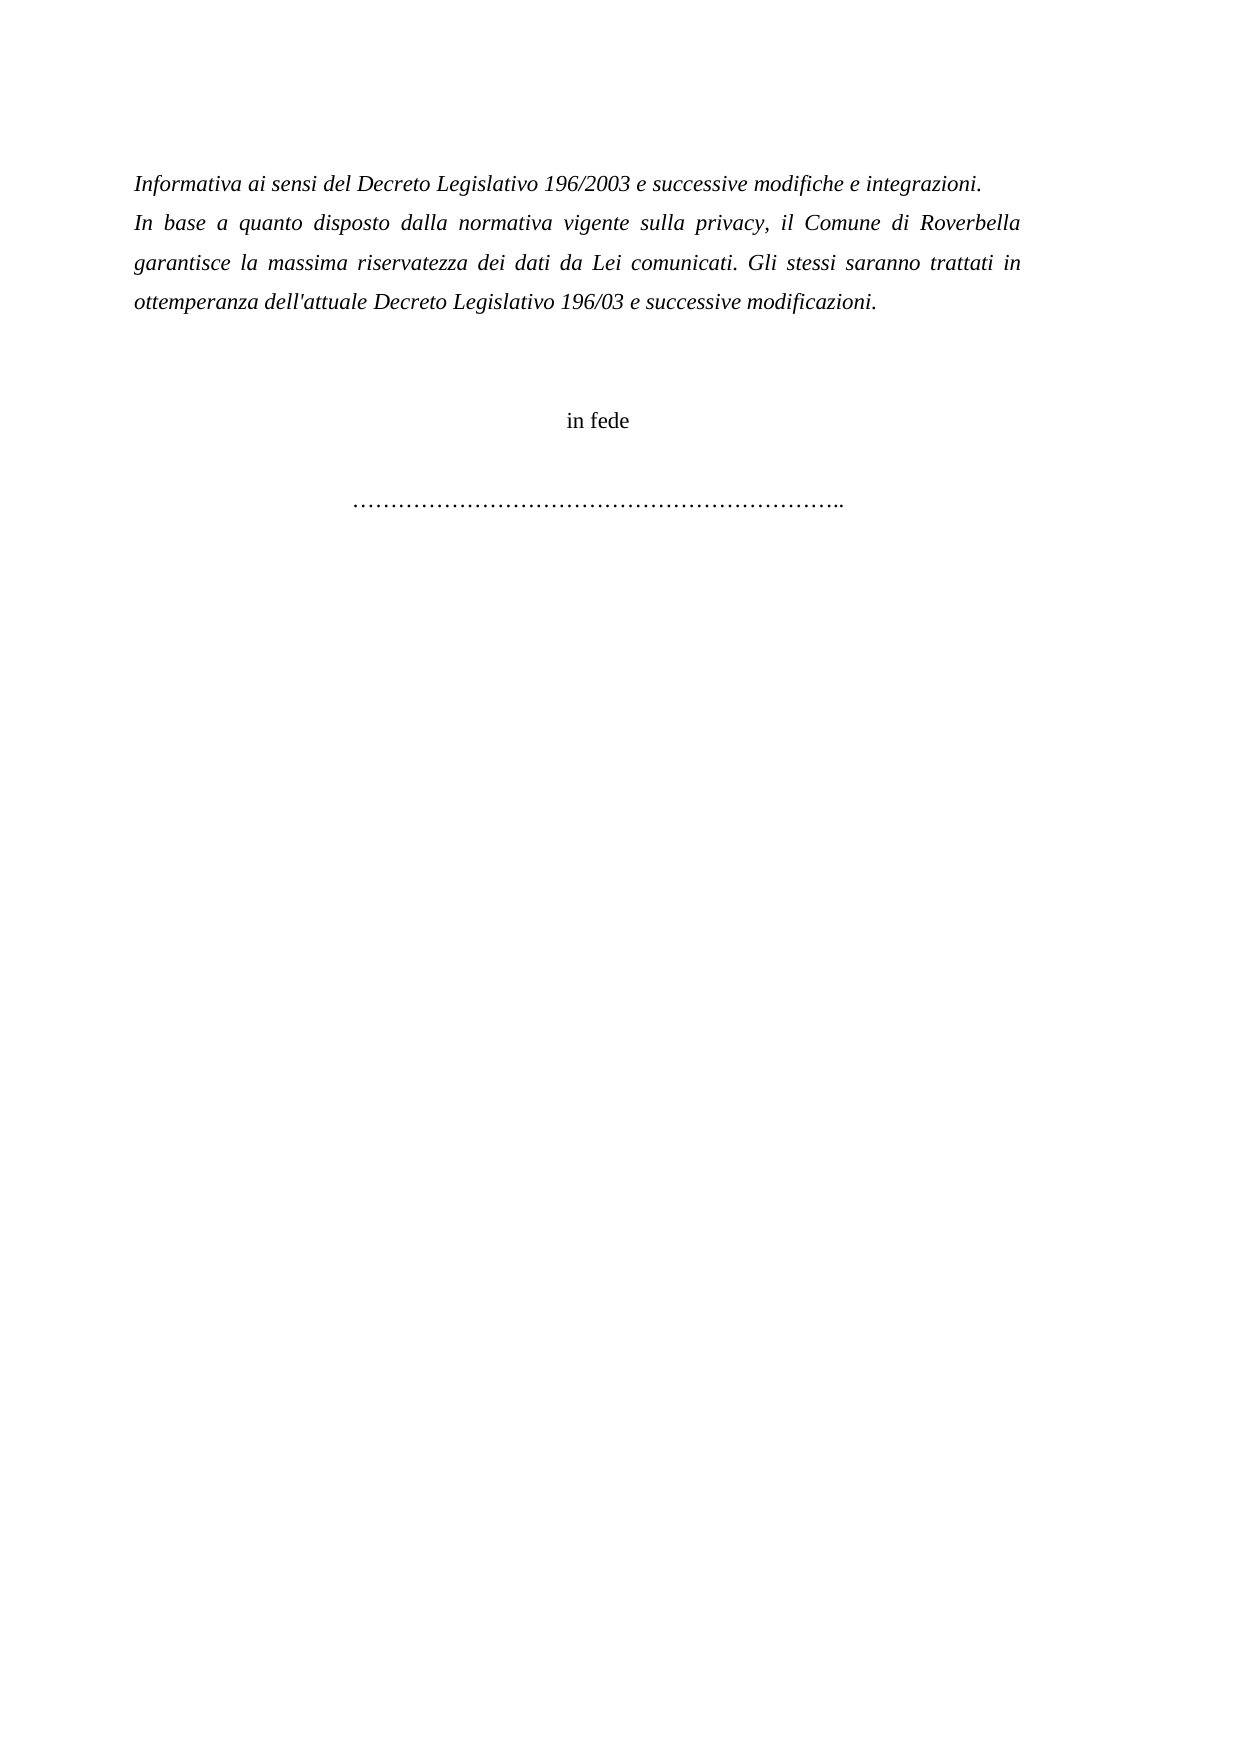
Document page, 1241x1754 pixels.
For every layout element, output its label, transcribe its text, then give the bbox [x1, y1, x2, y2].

text Informativa ai sensi del Decreto Legislativo 196/2003 e successive modifiche e integrazioni. [134, 170, 1122, 196]
text in fede [167, 407, 1028, 433]
text In base a quanto disposto dalla normativa vigente sulla privacy, il Comune di Roverbella garantisce la massima riservatezza dei dati da Lei comunicati. Gli stessi saranno trattati in ottemperanza dell'attuale Decreto Legislativo 196/03 e successive modificazioni. [134, 209, 1024, 315]
text ……………………………………………………….. [167, 486, 1028, 512]
